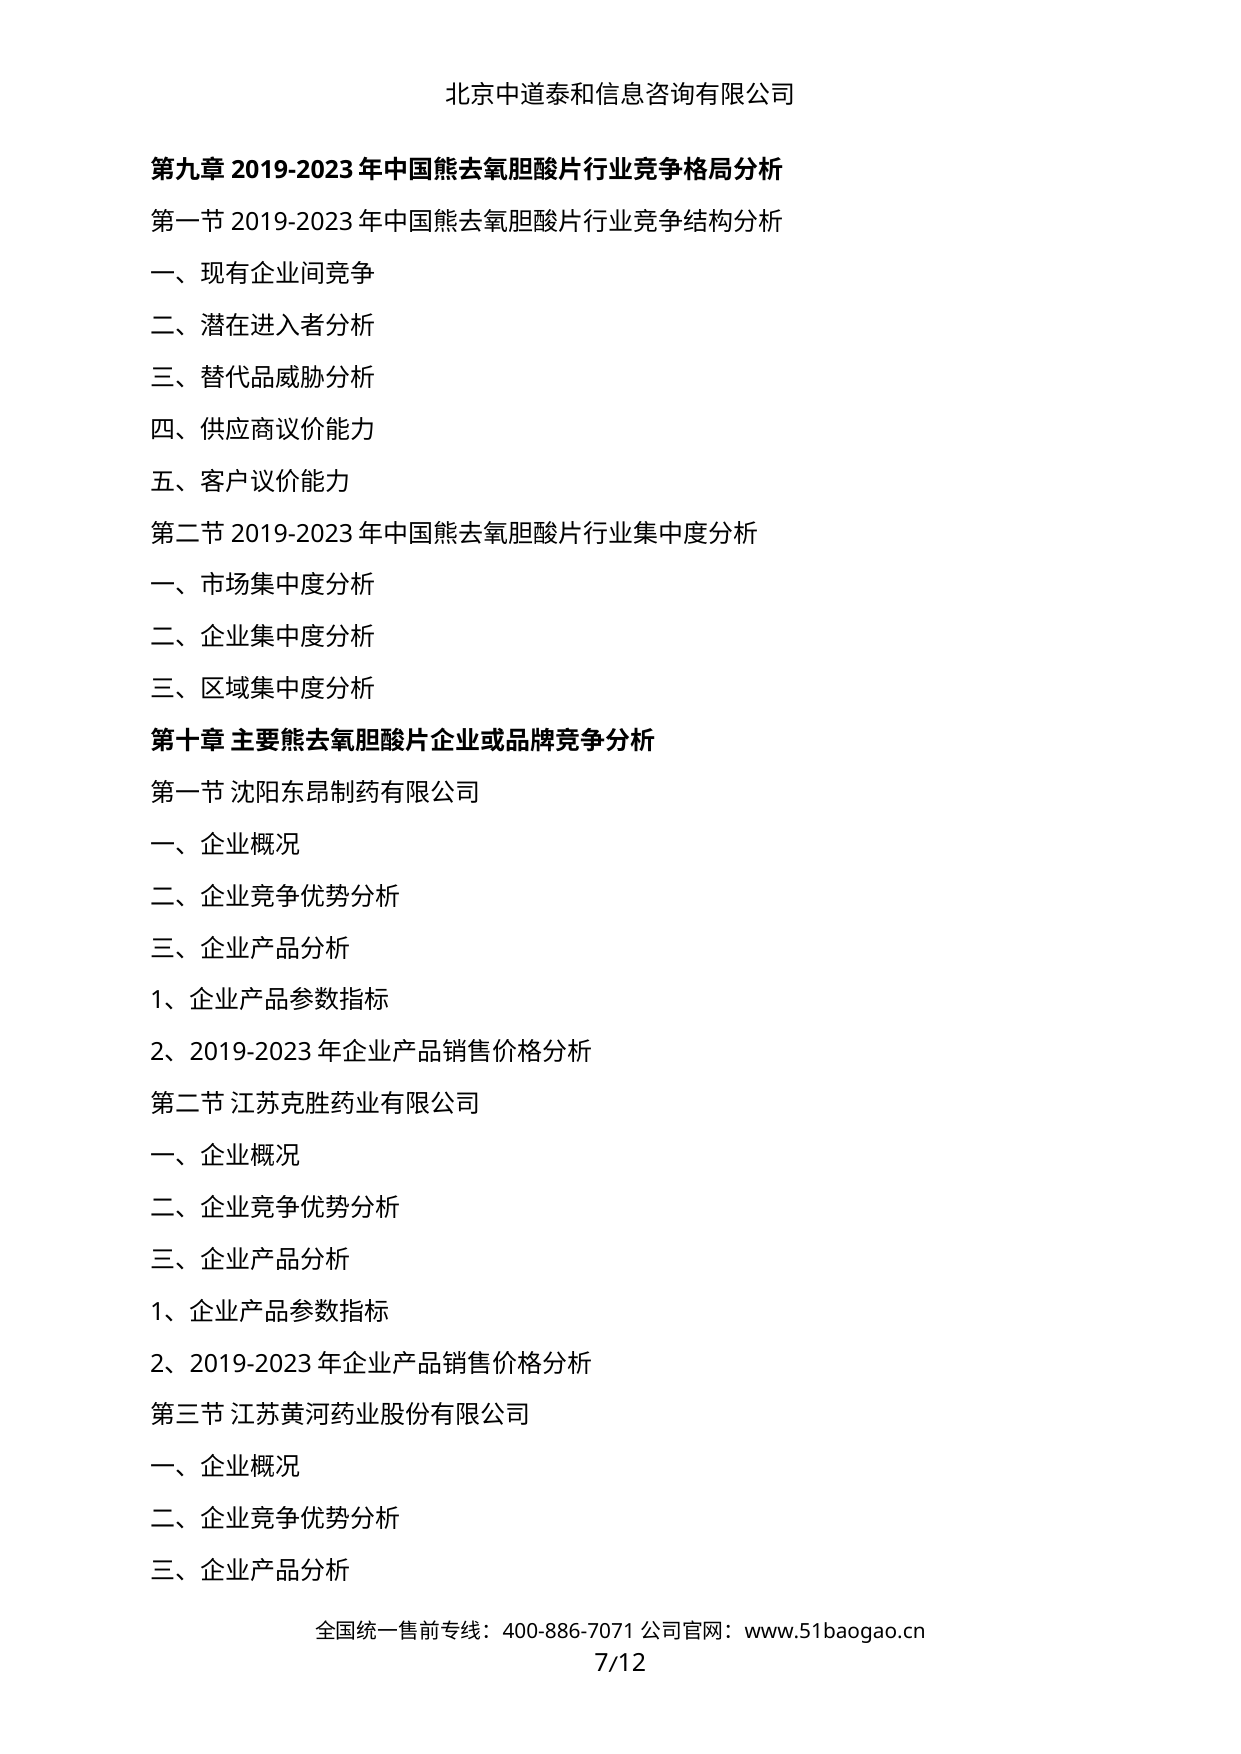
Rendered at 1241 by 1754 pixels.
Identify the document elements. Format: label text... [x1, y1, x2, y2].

text 三、企业产品分析 [150, 928, 1090, 964]
text 第一节 沈阳东昂制药有限公司 [150, 772, 1090, 809]
text 二、潜在进入者分析 [150, 306, 1090, 342]
text 2、2019-2023年企业产品销售价格分析 [150, 1032, 1090, 1068]
text 二、企业竞争优势分析 [150, 876, 1090, 912]
text 第一节 2019-2023年中国熊去氧胆酸片行业竞争结构分析 [150, 202, 1090, 238]
text 三、企业产品分析 [150, 1551, 1090, 1587]
text 第九章 2019-2023年中国熊去氧胆酸片行业竞争格局分析 [150, 150, 1090, 186]
text 第二节 江苏克胜药业有限公司 [150, 1084, 1090, 1120]
text 三、企业产品分析 [150, 1239, 1090, 1276]
text 二、企业竞争优势分析 [150, 1187, 1090, 1224]
text 1、企业产品参数指标 [150, 1291, 1090, 1327]
text 二、企业集中度分析 [150, 617, 1090, 653]
text 五、客户议价能力 [150, 461, 1090, 497]
text 第三节 江苏黄河药业股份有限公司 [150, 1395, 1090, 1431]
text 一、市场集中度分析 [150, 565, 1090, 601]
text 一、企业概况 [150, 1136, 1090, 1172]
text 一、现有企业间竞争 [150, 254, 1090, 290]
text 三、替代品威胁分析 [150, 357, 1090, 394]
text 第二节 2019-2023年中国熊去氧胆酸片行业集中度分析 [150, 513, 1090, 549]
text 第十章 主要熊去氧胆酸片企业或品牌竞争分析 [150, 721, 1090, 757]
text 一、企业概况 [150, 824, 1090, 861]
text 二、企业竞争优势分析 [150, 1499, 1090, 1535]
text 1、企业产品参数指标 [150, 980, 1090, 1016]
text 一、企业概况 [150, 1447, 1090, 1483]
text 四、供应商议价能力 [150, 409, 1090, 446]
text 三、区域集中度分析 [150, 669, 1090, 705]
text 2、2019-2023年企业产品销售价格分析 [150, 1343, 1090, 1379]
